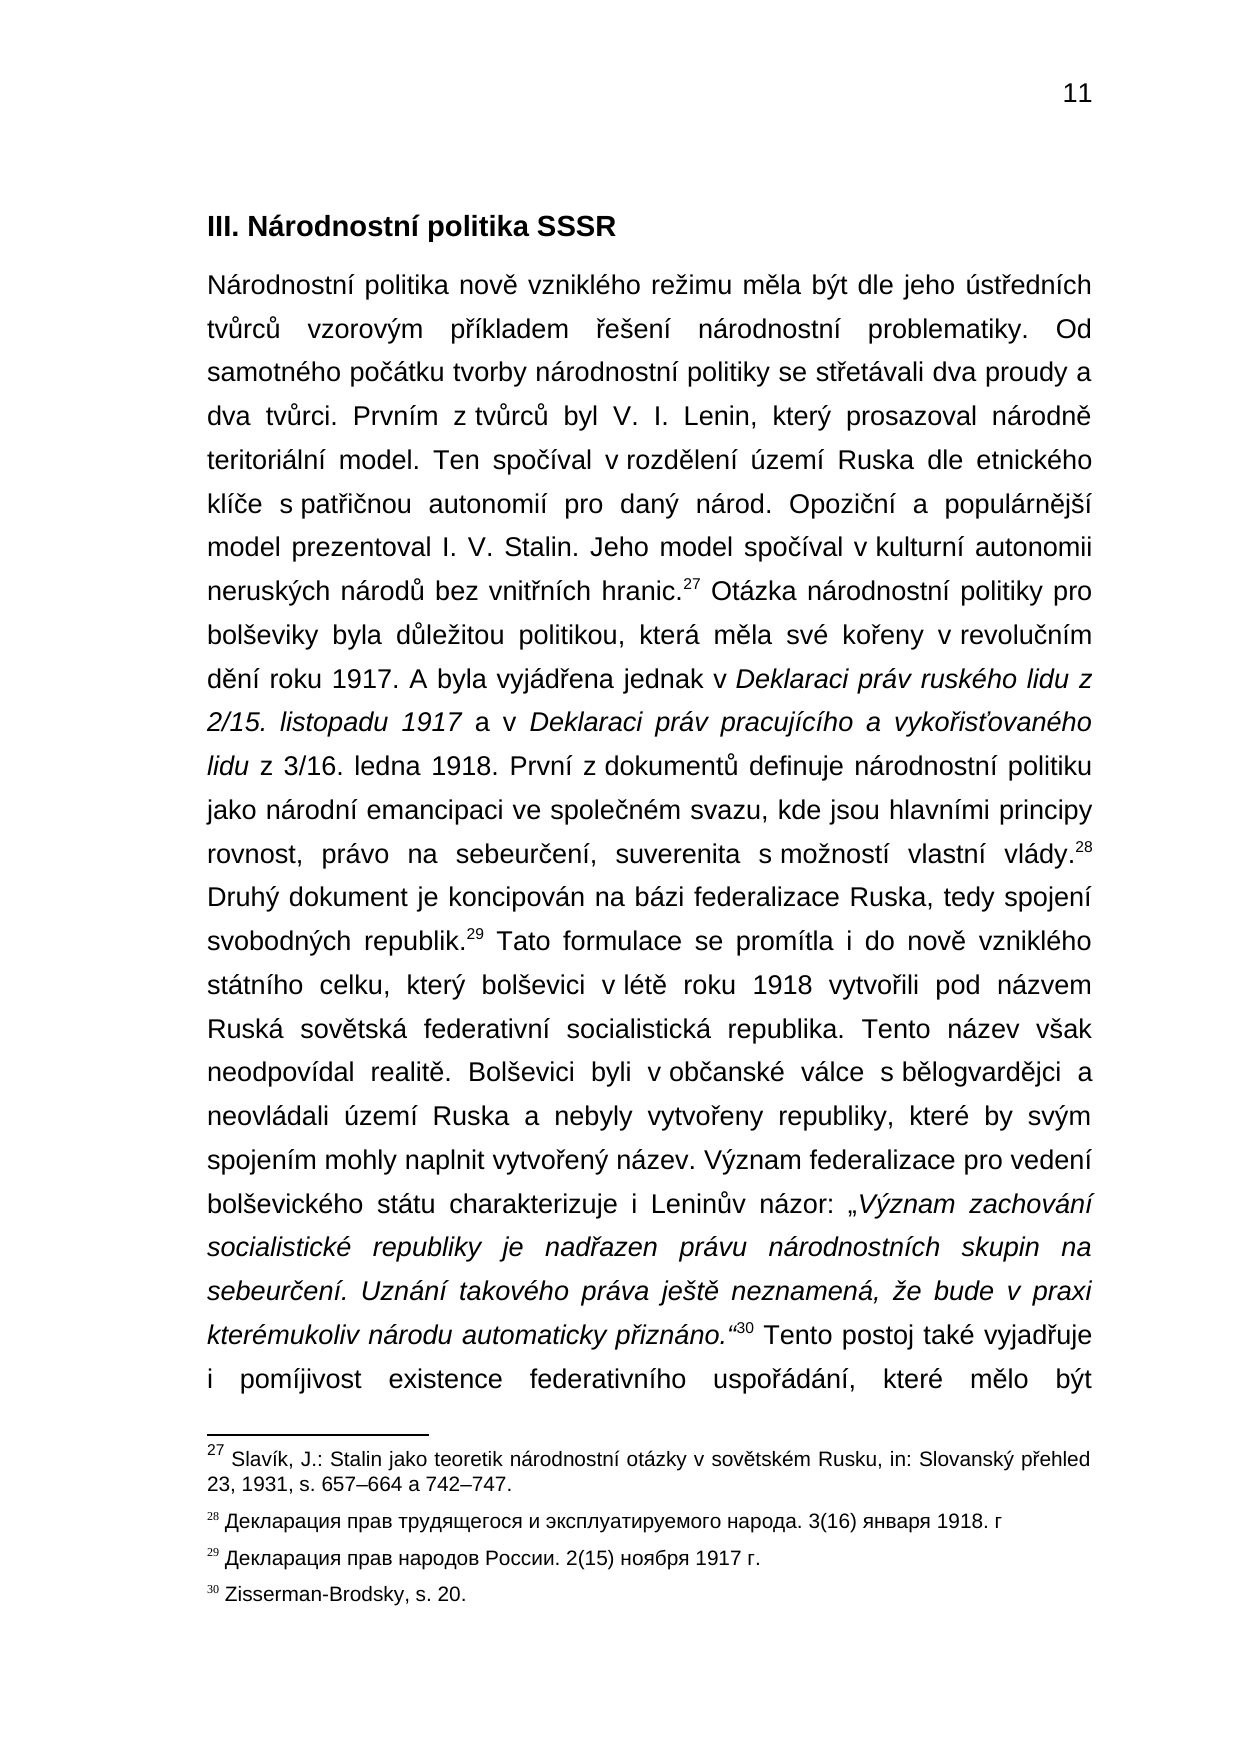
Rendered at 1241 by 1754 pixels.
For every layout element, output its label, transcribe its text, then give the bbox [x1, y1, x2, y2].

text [207, 269, 1092, 1394]
subtitle III. Národnostní politika SSSR [207, 209, 1092, 243]
